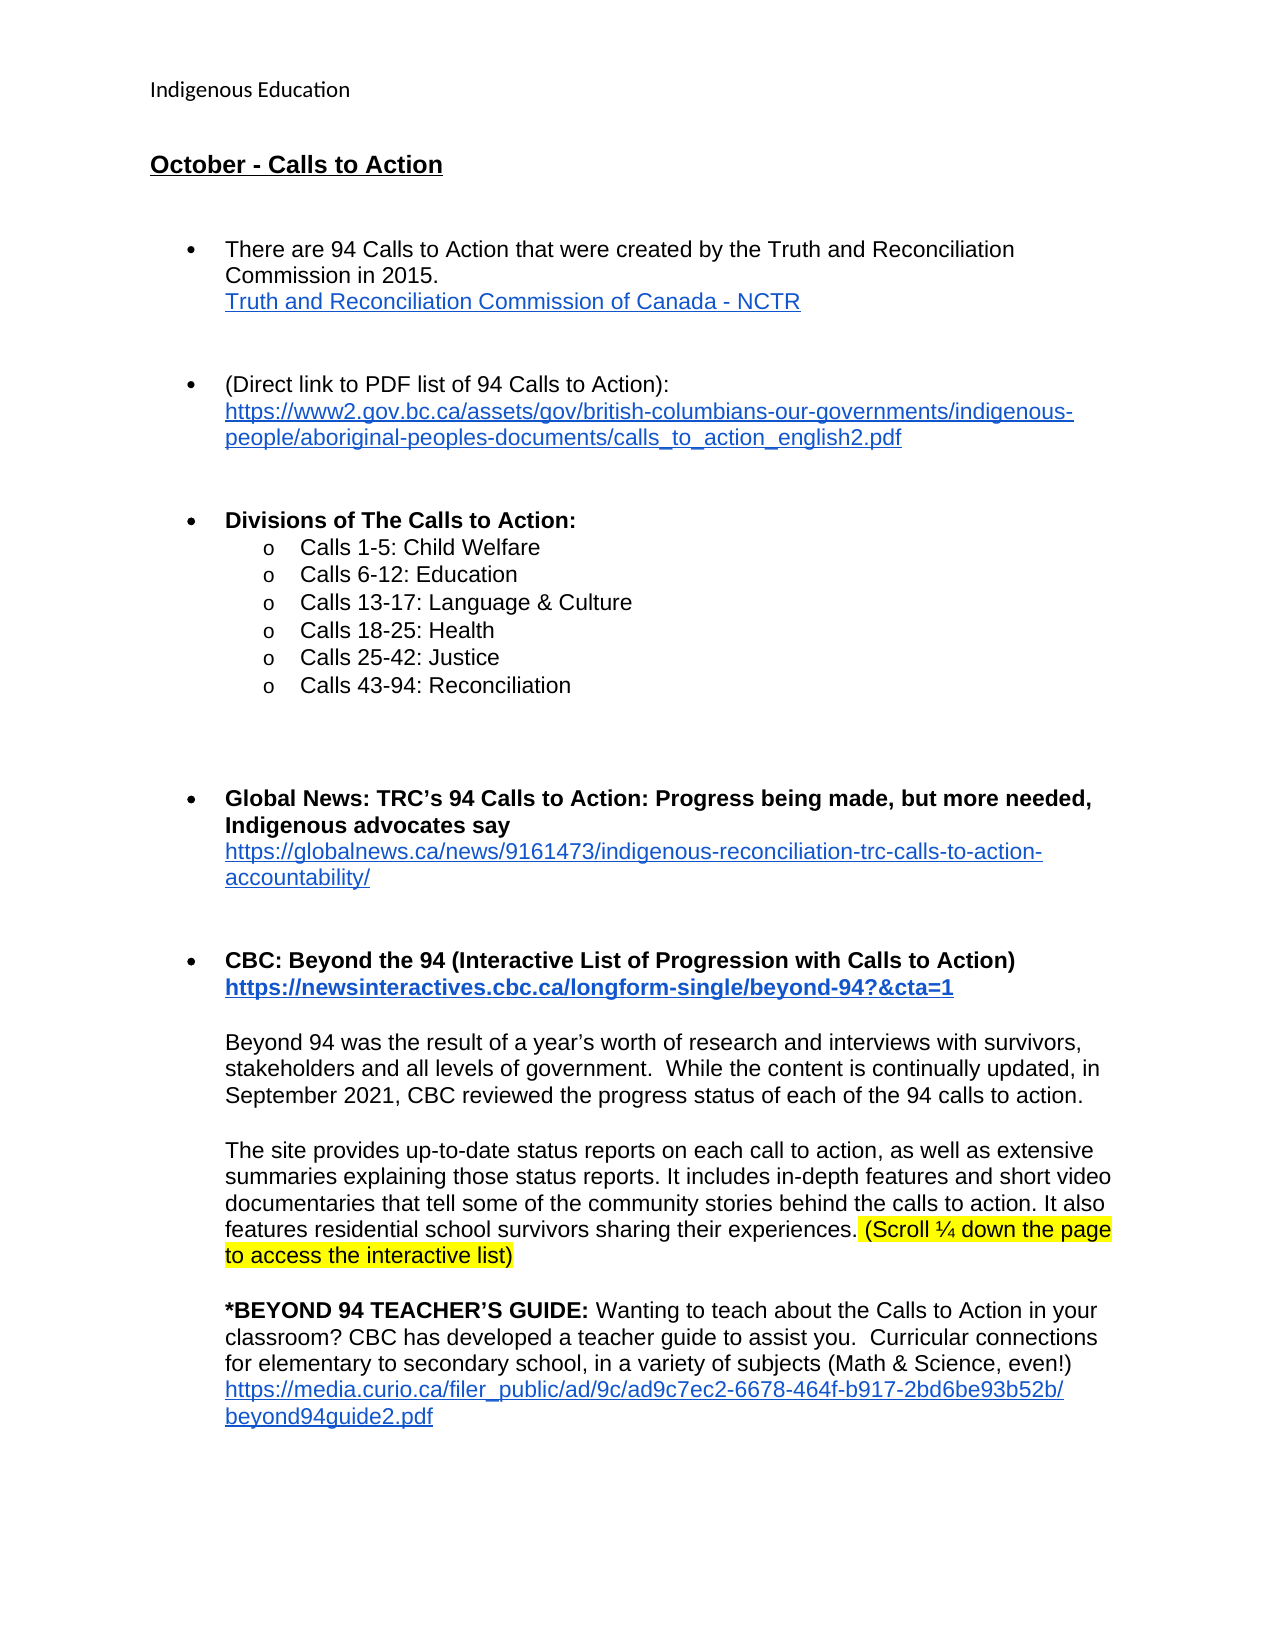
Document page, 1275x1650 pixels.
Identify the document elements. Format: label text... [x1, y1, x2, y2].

text The site provides up-to-date status reports on each call to action, as well as extensive summaries explaining those status reports. It includes in-depth features and short video documentaries that tell some of the community stories behind the calls to action. It also features residential school survivors sharing their experiences. (Scroll ¼ down the page to access the interactive list) [225, 1137, 1125, 1268]
list Calls 25-42: Justice [262, 644, 1125, 672]
text https://www2.gov.bc.ca/assets/gov/british-columbians-our-governments/indigenous-people/aboriginal-peoples-documents/calls_to_action_english2.pdf [225, 398, 1125, 450]
text October - Calls to Action [150, 150, 1125, 179]
list Calls 43-94: Reconciliation [262, 672, 1125, 700]
text Truth and Reconciliation Commission of Canada - NCTR [150, 288, 1125, 314]
text https://media.curio.ca/filer_public/ad/9c/ad9c7ec2-6678-464f-b917-2bd6be93b52b/beyond94guide2.pdf [225, 1376, 1125, 1429]
list (Direct link to PDF list of 94 Calls to Action): [187, 371, 1125, 398]
list Calls 1-5: Child Welfare [262, 533, 1125, 561]
list Global News: TRC’s 94 Calls to Action: Progress being made, but more needed, Indigenous advocates say [187, 785, 1125, 838]
list There are 94 Calls to Action that were created by the Truth and Reconciliation Commission in 2015. [187, 236, 1125, 288]
text Beyond 94 was the result of a year’s worth of research and interviews with survivors, stakeholders and all levels of government. While the content is continually updated, in September 2021, CBC reviewed the progress status of each of the 94 calls to action. [225, 1029, 1125, 1108]
list Calls 18-25: Health [262, 617, 1125, 644]
list Calls 13-17: Language & Culture [262, 589, 1125, 617]
text *BEYOND 94 TEACHER’S GUIDE: Wanting to teach about the Calls to Action in your classroom? CBC has developed a teacher guide to assist you. Curricular connections for elementary to secondary school, in a variety of subjects (Math & Science, even!) [225, 1297, 1125, 1376]
text https://newsinteractives.cbc.ca/longform-single/beyond-94?&cta=1 [150, 974, 1125, 1000]
list CBC: Beyond the 94 (Interactive List of Progression with Calls to Action) [187, 947, 1125, 974]
text https://globalnews.ca/news/9161473/indigenous-reconciliation-trc-calls-to-action-accountability/ [225, 838, 1125, 891]
list Divisions of The Calls to Action: [187, 507, 1125, 533]
list Calls 6-12: Education [262, 561, 1125, 589]
